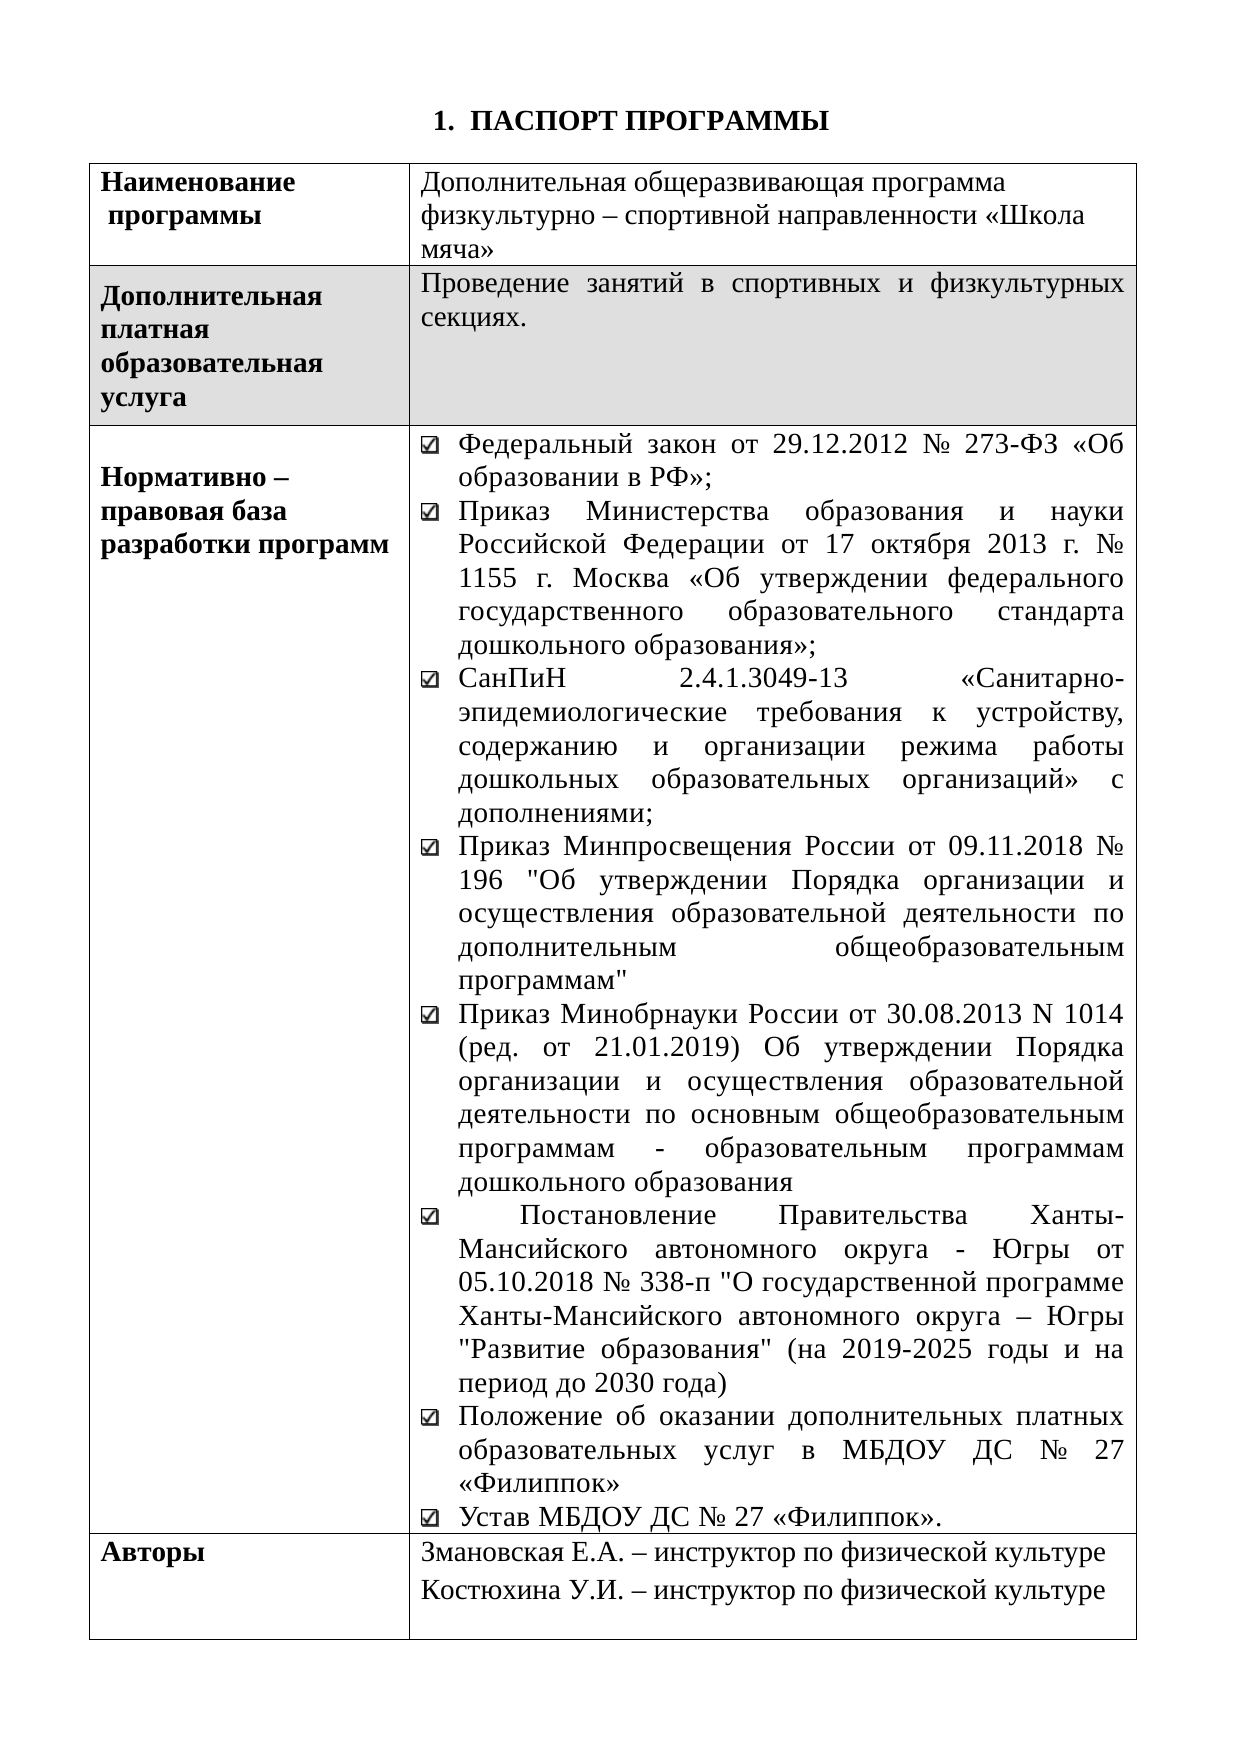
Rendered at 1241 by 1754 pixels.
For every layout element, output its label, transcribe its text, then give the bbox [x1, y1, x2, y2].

picture [421, 671, 439, 688]
picture [421, 839, 439, 856]
picture [421, 436, 439, 454]
table_cell Федеральный закон от 29.12.2012 № 273-ФЗ «Об образовании в РФ»; Приказ Министерства образования и науки Российской Федерации от 17 октября 2013 г. № 1155 г. Москва «Об утверждении федерального государственного образовательного стандарта дошкольного образования»; СанПиН 2.4.1.3049-13 «Санитарно-эпидемиологические требования к устройству, содержанию и организации режима работы дошкольных образовательных организаций» с дополнениями; Приказ Минпросвещения России от 09.11.2018 № 196 "Об утверждении Порядка организации и осуществления образовательной деятельности по дополнительным общеобразовательным программам" Приказ Минобрнауки России от 30.08.2013 N 1014 (ред. от 21.01.2019) Об утверждении Порядка организации и осуществления образовательной деятельности по основным общеобразовательным программам - образовательным программам дошкольного образования Постановление Правительства Ханты-Мансийского автономного округа - Югры от 05.10.2018 № 338-п "О государственной программе Ханты-Мансийского автономного округа – Югры "Развитие образования" (на 2019-2025 годы и на период до 2030 года) Положение об оказании дополнительных платных образовательных услуг в МБДОУ ДС № 27 «Филиппок» Устав МБДОУ ДС № 27 «Филиппок». [410, 426, 1136, 1533]
table_cell Дополнительная платная образовательная услуга [90, 266, 409, 425]
picture [421, 1208, 439, 1225]
picture [421, 503, 439, 521]
picture [421, 1006, 439, 1024]
table_header Наименование программы [90, 164, 409, 264]
list ПАСПОРТ ПРОГРАММЫ [125, 103, 1137, 137]
table_cell Проведение занятий в спортивных и физкультурных секциях. [410, 266, 1136, 425]
picture [421, 1409, 439, 1426]
table_header Дополнительная общеразвивающая программа физкультурно – спортивной направленности «Школа мяча» [410, 164, 1136, 264]
table_cell Авторы [90, 1534, 409, 1639]
table_cell Нормативно – правовая база разработки программ [90, 426, 409, 1533]
picture [421, 1509, 439, 1527]
table_cell Змановская Е.А. – инструктор по физической культуре Костюхина У.И. – инструктор по физической культуре [410, 1534, 1136, 1639]
